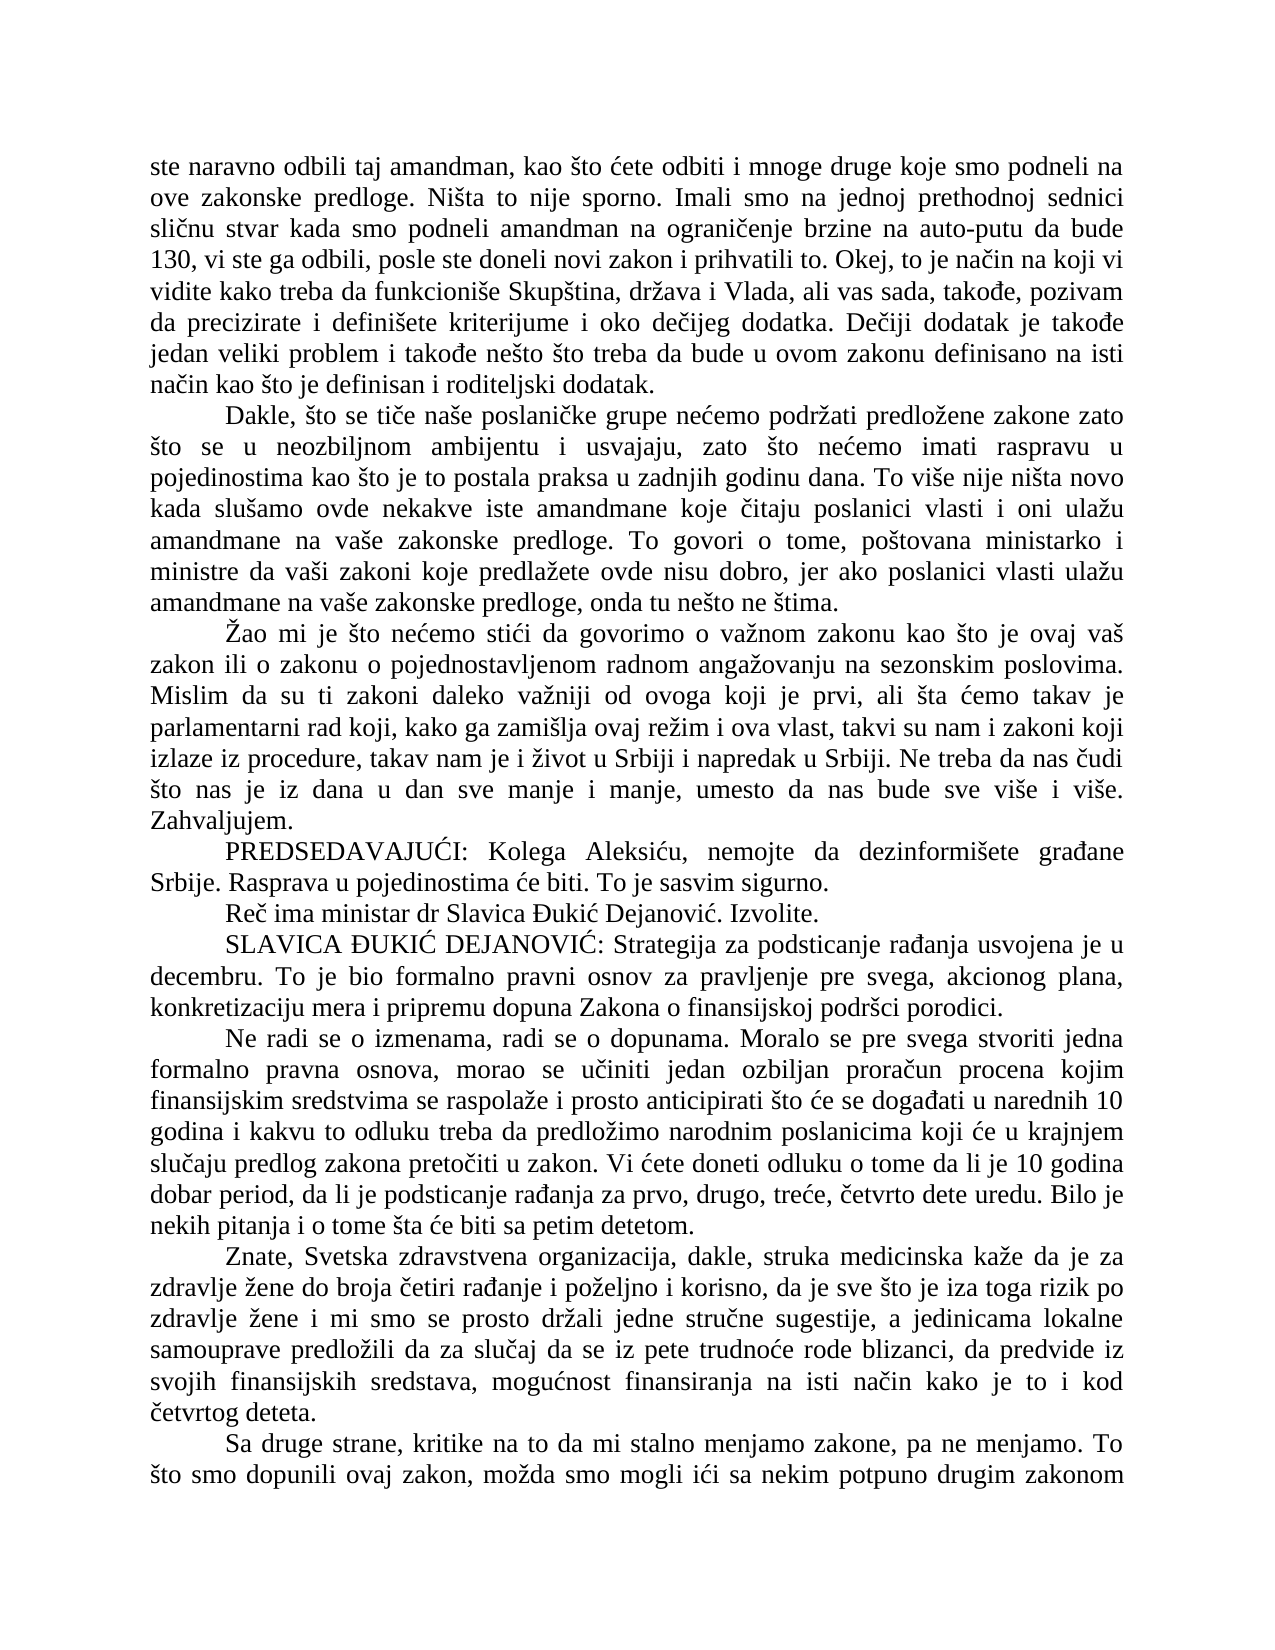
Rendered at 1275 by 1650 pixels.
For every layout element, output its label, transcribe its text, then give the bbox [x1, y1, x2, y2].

text SLAVICA ĐUKIĆ DEJANOVIĆ: Strategija za podsticanje rađanja usvojena je u decembru. To je bio formalno pravni osnov za pravljenje pre svega, akcionog plana, konkretizaciju mera i pripremu dopuna Zakona o finansijskoj podršci porodici. [150, 929, 1125, 1022]
text Ne radi se o izmenama, radi se o dopunama. Moralo se pre svega stvoriti jedna formalno pravna osnova, morao se učiniti jedan ozbiljan proračun procena kojim finansijskim sredstvima se raspolaže i prosto anticipirati što će se događati u narednih 10 godina i kakvu to odluku treba da predložimo narodnim poslanicima koji će u krajnjem slučaju predlog zakona pretočiti u zakon. Vi ćete doneti odluku o tome da li je 10 godina dobar period, da li je podsticanje rađanja za prvo, drugo, treće, četvrto dete uredu. Bilo je nekih pitanja i o tome šta će biti sa petim detetom. [150, 1022, 1125, 1240]
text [150, 150, 1125, 399]
text Žao mi je što nećemo stići da govorimo o važnom zakonu kao što je ovaj vaš zakon ili o zakonu o pojednostavljenom radnom angažovanju na sezonskim poslovima. Mislim da su ti zakoni daleko važniji od ovoga koji je prvi, ali šta ćemo takav je parlamentarni rad koji, kako ga zamišlja ovaj režim i ova vlast, takvi su nam i zakoni koji izlaze iz procedure, takav nam je i život u Srbiji i napredak u Srbiji. Ne treba da nas čudi što nas je iz dana u dan sve manje i manje, umesto da nas bude sve više i više. Zahvaljujem. [150, 617, 1125, 835]
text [150, 1427, 1125, 1489]
text Dakle, što se tiče naše poslaničke grupe nećemo podržati predložene zakone zato što se u neozbiljnom ambijentu i usvajaju, zato što nećemo imati raspravu u pojedinostima kao što je to postala praksa u zadnjih godinu dana. To više nije ništa novo kada slušamo ovde nekakve iste amandmane koje čitaju poslanici vlasti i oni ulažu amandmane na vaše zakonske predloge. To govori o tome, poštovana ministarko i ministre da vaši zakoni koje predlažete ovde nisu dobro, jer ako poslanici vlasti ulažu amandmane na vaše zakonske predloge, onda tu nešto ne štima. [150, 399, 1125, 617]
text Znate, Svetska zdravstvena organizacija, dakle, struka medicinska kaže da je za zdravlje žene do broja četiri rađanje i poželjno i korisno, da je sve što je iza toga rizik po zdravlje žene i mi smo se prosto držali jedne stručne sugestije, a jedinicama lokalne samouprave predložili da za slučaj da se iz pete trudnoće rode blizanci, da predvide iz svojih finansijskih sredstava, mogućnost finansiranja na isti način kako je to i kod četvrtog deteta. [150, 1240, 1125, 1427]
text Reč ima ministar dr Slavica Đukić Dejanović. Izvolite. [150, 897, 1125, 929]
text PREDSEDAVAJUĆI: Kolega Aleksiću, nemojte da dezinformišete građane Srbije. Rasprava u pojedinostima će biti. To je sasvim sigurno. [150, 835, 1125, 897]
